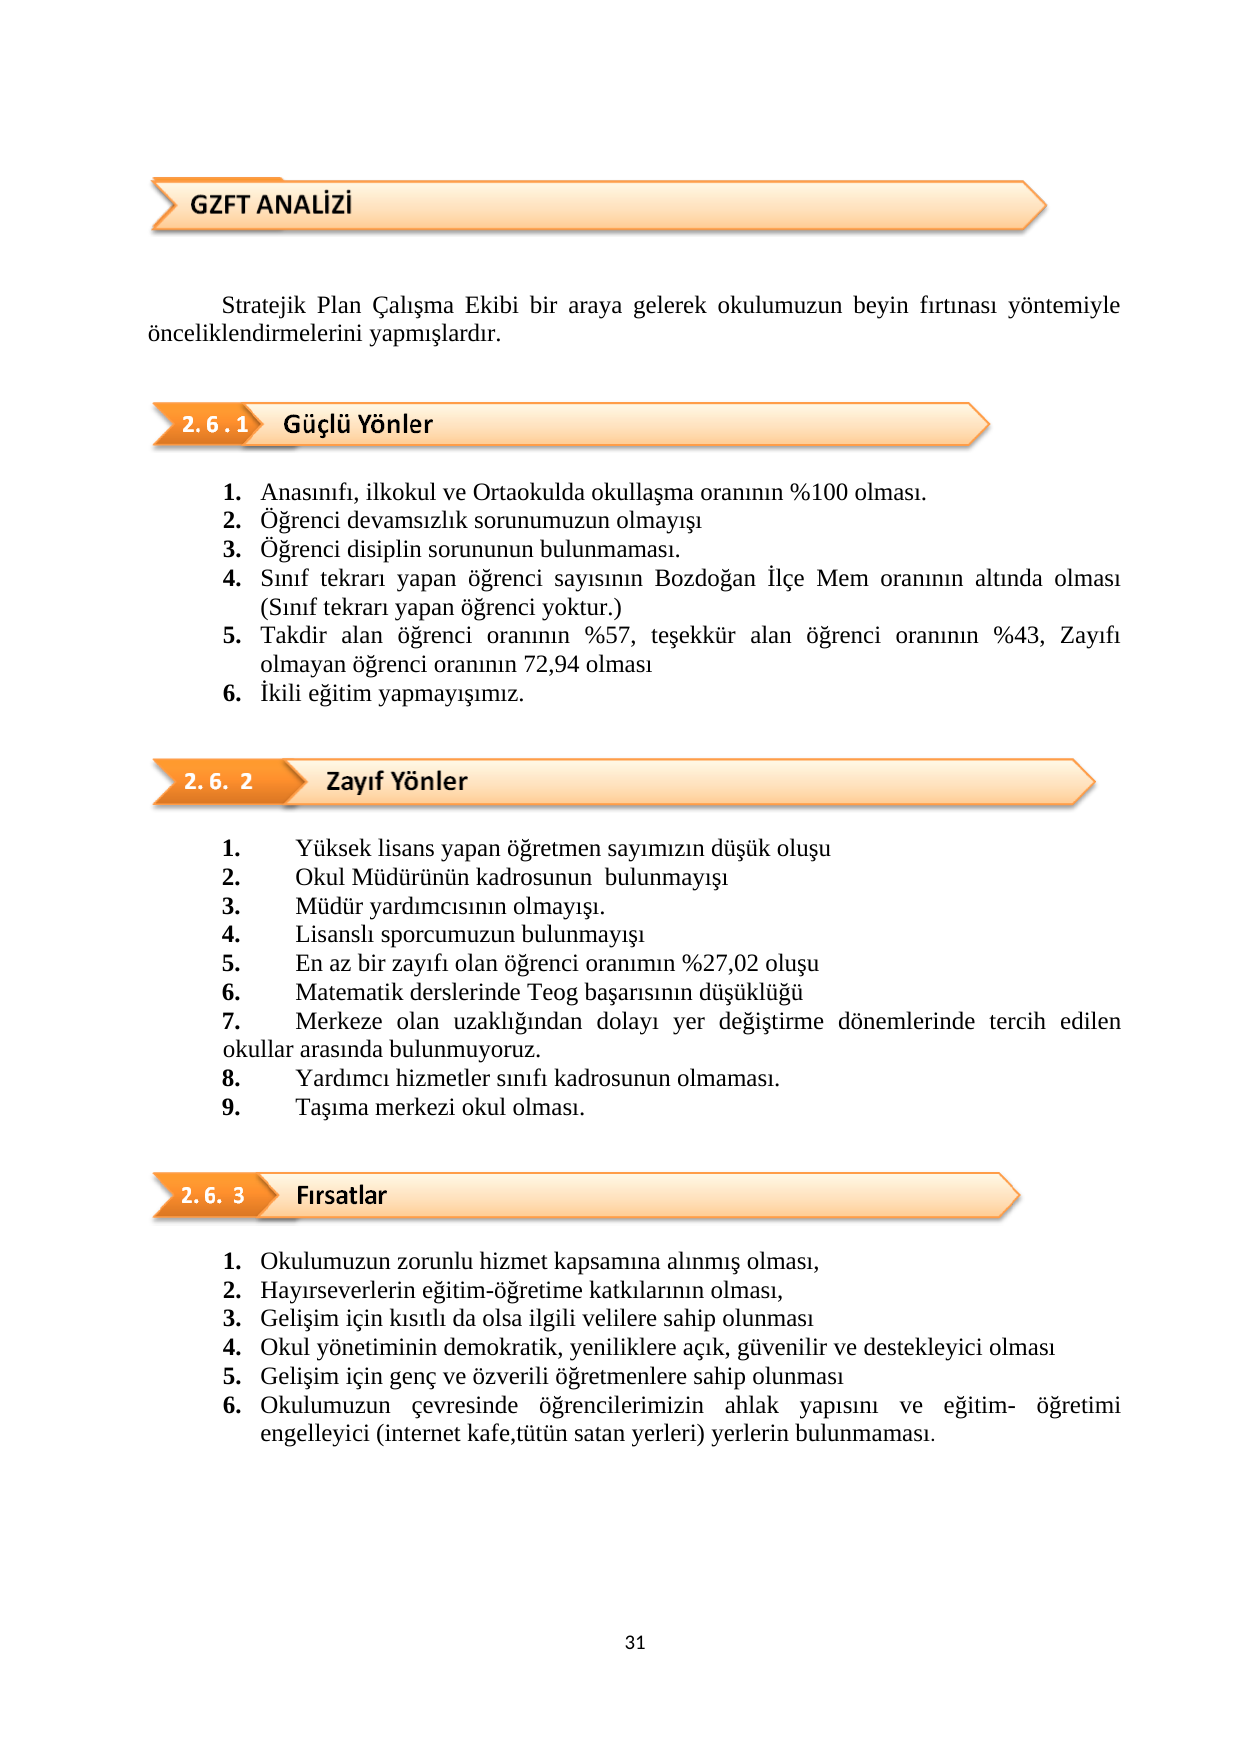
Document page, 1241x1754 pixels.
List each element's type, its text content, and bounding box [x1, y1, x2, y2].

picture [147, 756, 1102, 813]
picture [147, 176, 1052, 237]
list İkili eğitim yapmayışımız. [223, 678, 1122, 707]
list Yardımcı hizmetler sınıfı kadrosunun olmaması. [222, 1063, 1122, 1092]
list Matematik derslerinde Teog başarısının düşüklüğü [222, 977, 1122, 1006]
list Okul yönetiminin demokratik, yeniliklere açık, güvenilir ve destekleyici olması [223, 1332, 1122, 1361]
list Öğrenci devamsızlık sorunumuzun olmayışı [223, 506, 1122, 534]
list Merkeze olan uzaklığından dolayı yer değiştirme dönemlerinde tercih edilen okullar arasında bulunmuyoruz. [222, 1006, 1122, 1063]
list Öğrenci disiplin sorununun bulunmaması. [223, 534, 1122, 563]
list Müdür yardımcısının olmayışı. [222, 891, 1122, 919]
list Okul Müdürünün kadrosunun bulunmayışı [222, 862, 1122, 891]
list Gelişim için kısıtlı da olsa ilgili velilere sahip olunması [223, 1303, 1122, 1332]
list Takdir alan öğrenci oranının %57, teşekkür alan öğrenci oranının %43, Zayıfı olmayan öğrenci oranının 72,94 olması [223, 621, 1122, 678]
list Taşıma merkezi okul olması. [222, 1092, 1122, 1121]
list Lisanslı sporcumuzun bulunmayışı [222, 919, 1122, 948]
list Anasınıfı, ilkokul ve Ortaokulda okullaşma oranının %100 olması. [223, 477, 1122, 506]
list Okulumuzun çevresinde öğrencilerimizin ahlak yapısını ve eğitim- öğretimi engelleyici (internet kafe,tütün satan yerleri) yerlerin bulunmaması. [223, 1390, 1122, 1447]
list Yüksek lisans yapan öğretmen sayımızın düşük oluşu [222, 833, 1122, 862]
list En az bir zayıfı olan öğrenci oranımın %27,02 oluşu [222, 948, 1122, 977]
list Gelişim için genç ve özverili öğretmenlere sahip olunması [223, 1361, 1122, 1390]
text Stratejik Plan Çalışma Ekibi bir araya gelerek okulumuzun beyin fırtınası yöntemiyle önceliklendirmelerini yapmışlardır. [148, 290, 1122, 347]
list Hayırseverlerin eğitim-öğretime katkılarının olması, [223, 1275, 1122, 1303]
list Sınıf tekrarı yapan öğrenci sayısının Bozdoğan İlçe Mem oranının altında olması (Sınıf tekrarı yapan öğrenci yoktur.) [223, 563, 1122, 621]
list Okulumuzun zorunlu hizmet kapsamına alınmış olması, [223, 1246, 1122, 1275]
picture [147, 400, 994, 453]
picture [147, 1170, 1026, 1226]
